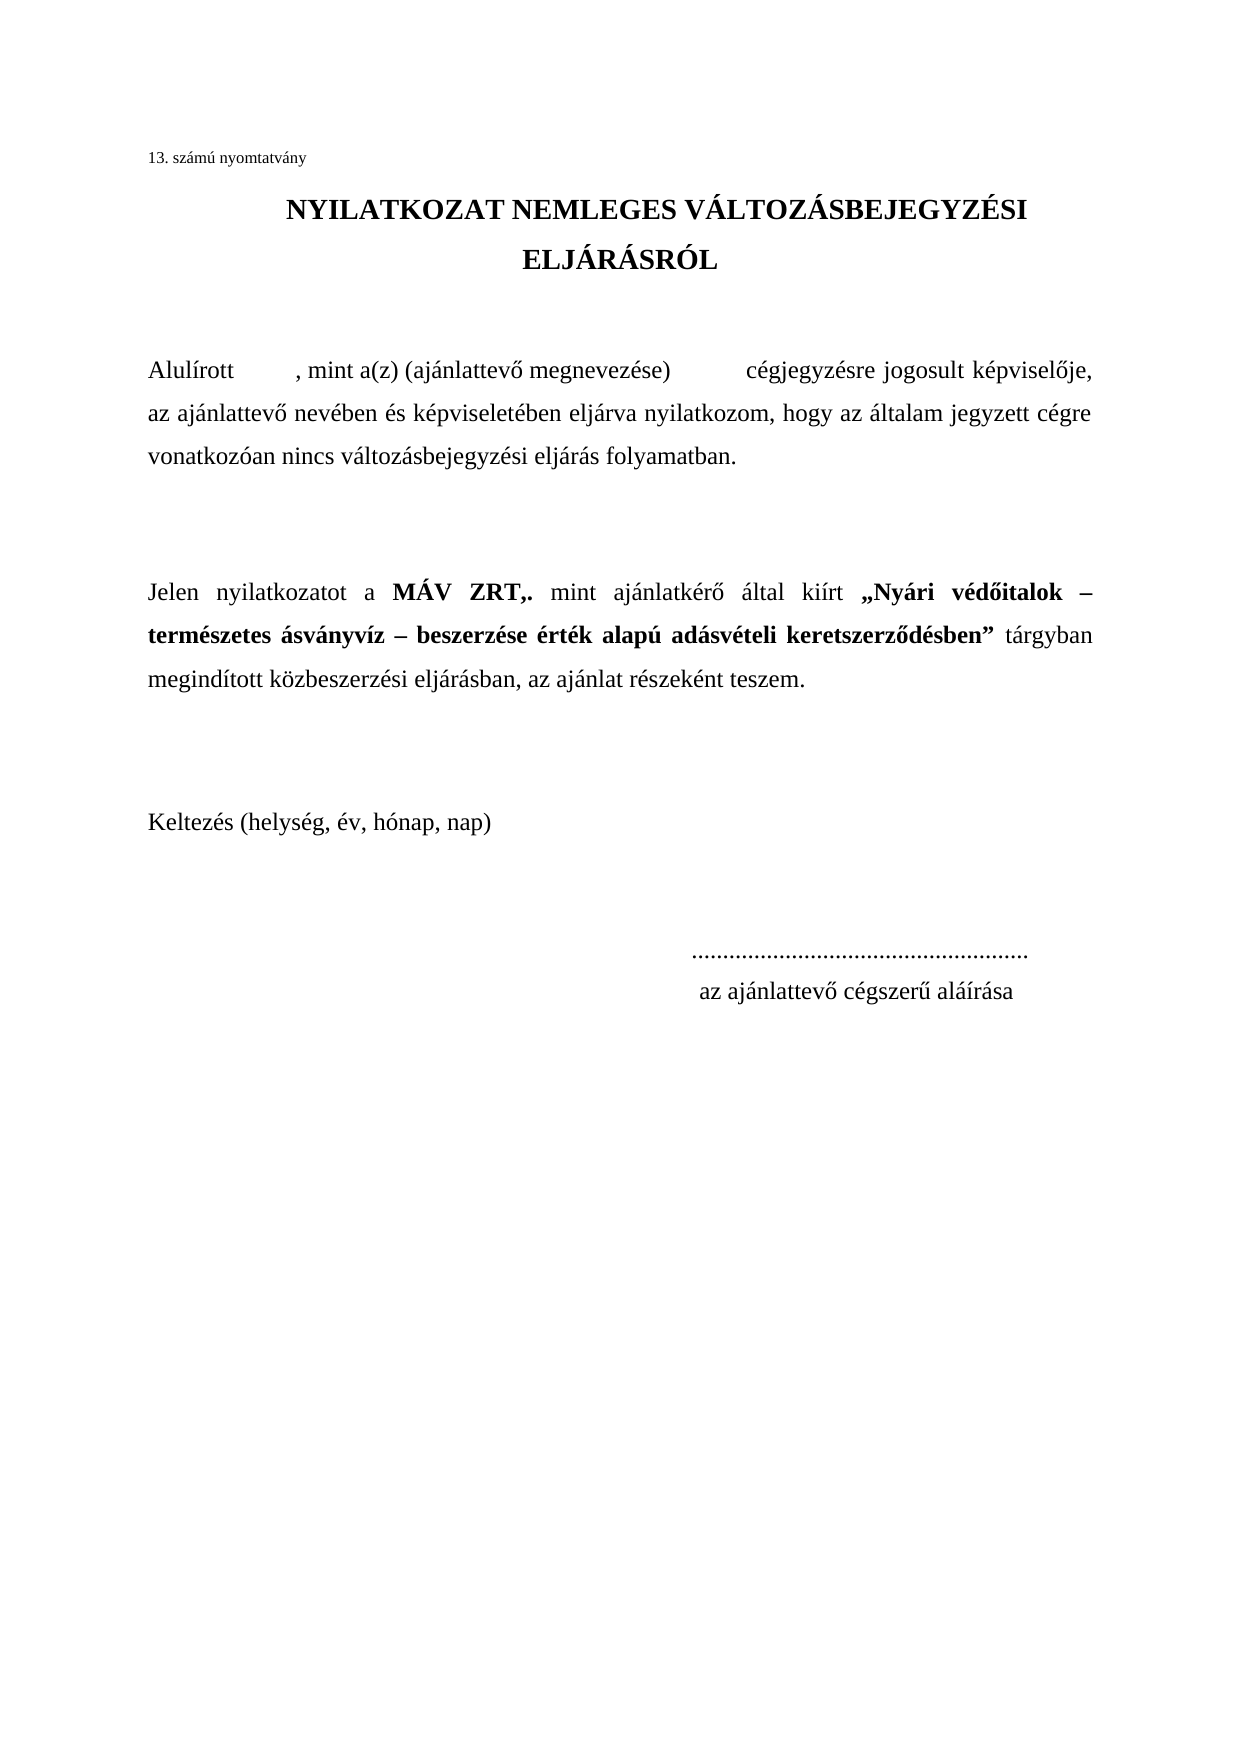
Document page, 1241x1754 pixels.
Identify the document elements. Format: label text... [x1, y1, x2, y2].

text Keltezés (helység, év, hónap, nap) [148, 807, 1093, 836]
text Alulírott , mint a(z) (ajánlattevő megnevezése) cégjegyzésre jogosult képviselője, az ajánlattevő nevében és képviseletében eljárva nyilatkozom, hogy az általam jegyzett cégre vonatkozóan nincs változásbejegyzési eljárás folyamatban. [148, 355, 1093, 470]
text 13. számú nyomtatvány [148, 148, 1093, 167]
text Nyilatkozat NEMLEGES VÁLTOZÁSBEJEGYZÉSI ELJÁRÁSRÓL [148, 192, 1093, 276]
text az ajánlattevő cégszerű aláírása [148, 976, 1093, 1004]
text Jelen nyilatkozatot a MÁV ZRT,. mint ajánlatkérő által kiírt „Nyári védőitalok – természetes ásványvíz – beszerzése érték alapú adásvételi keretszerződésben” tárgyban megindított közbeszerzési eljárásban, az ajánlat részeként teszem. [148, 577, 1093, 692]
